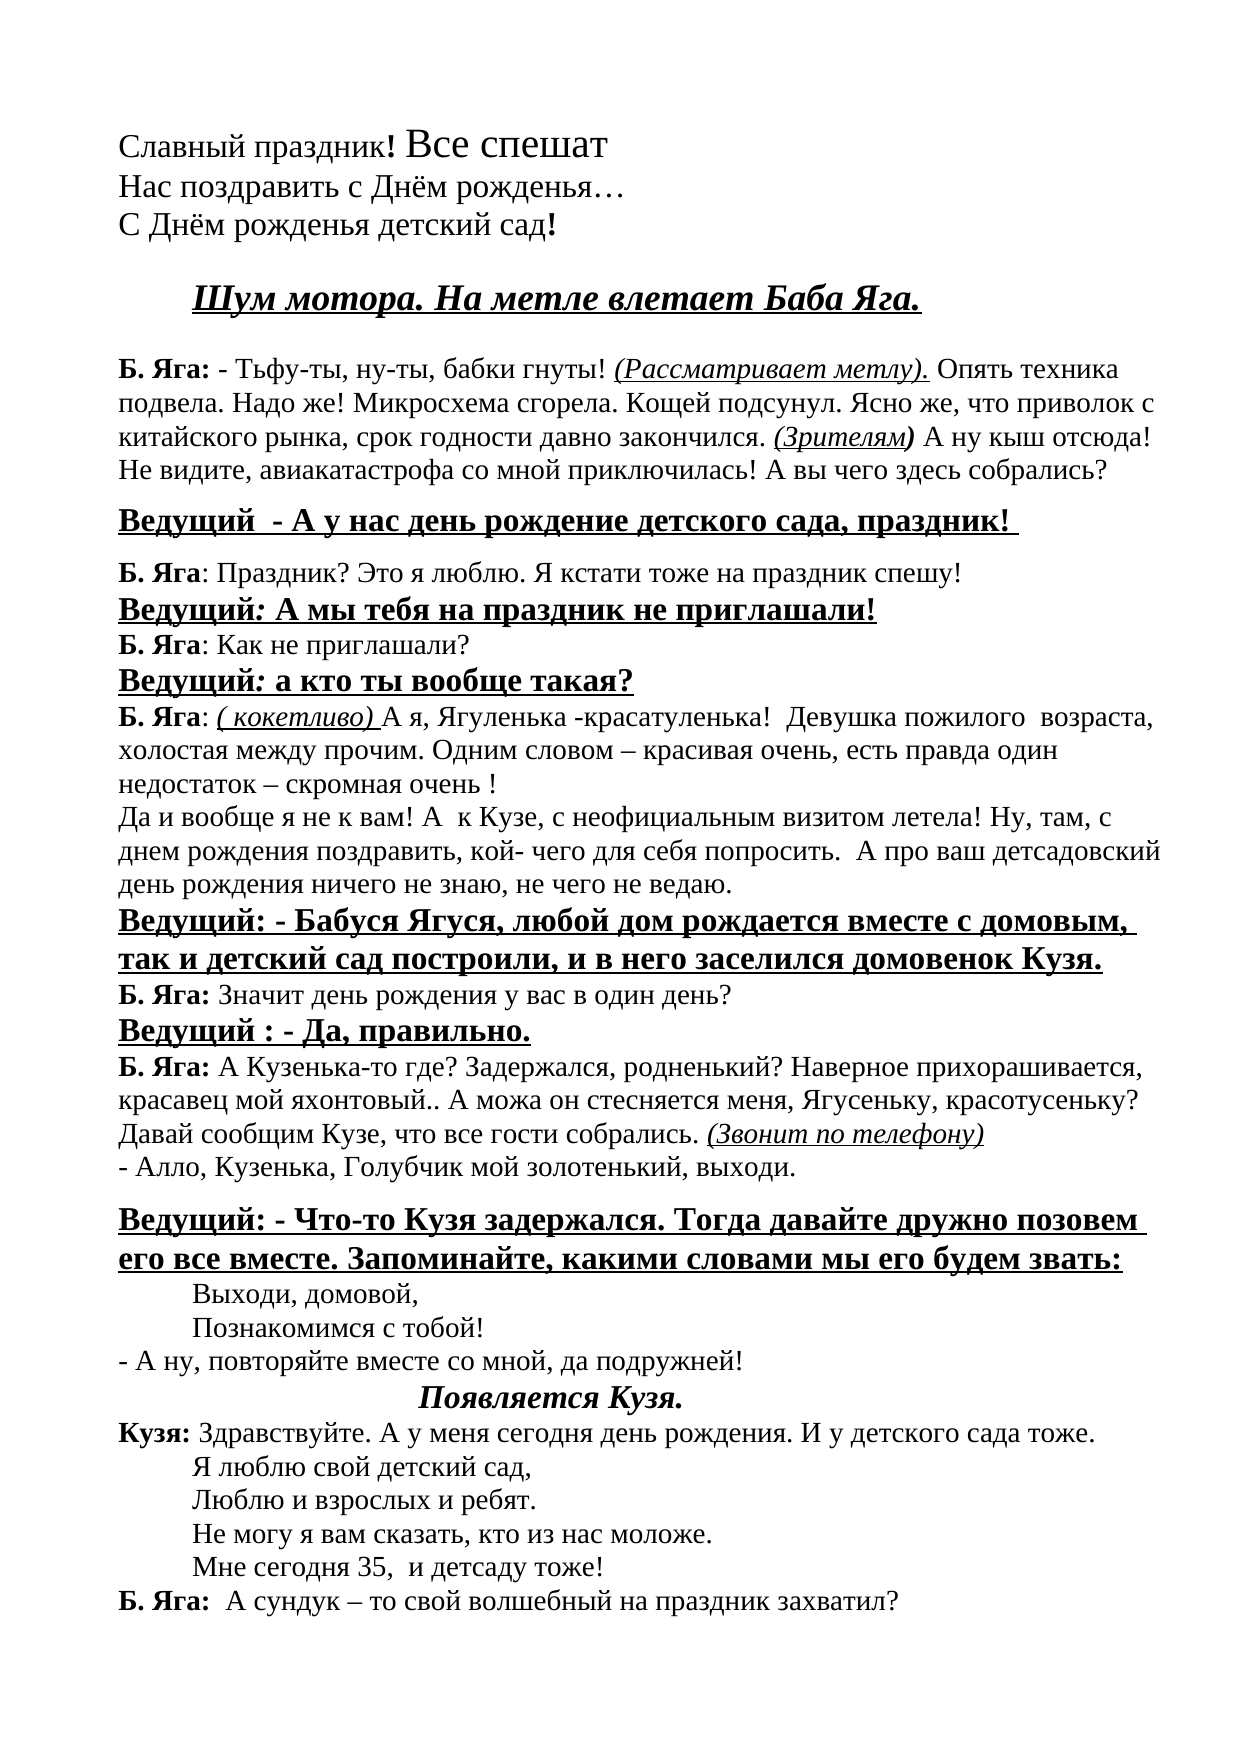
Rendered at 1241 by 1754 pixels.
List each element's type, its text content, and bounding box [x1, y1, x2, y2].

text С Днём рожденья детский сад! [118, 204, 1181, 243]
text Ведущий - А у нас день рождение детского сада, праздник! [118, 500, 1181, 538]
text Ведущий: а кто ты вообще такая? [118, 661, 1181, 699]
text Б. Яга: - Тьфу-ты, ну-ты, бабки гнуты! (Рассматривает метлу). Опять техника подвела. Надо же! Микросхема сгорела. Кощей подсунул. Ясно же, что приволок с китайского рынка, срок годности давно закончился. (Зрителям) А ну кыш отсюда! Не видите, авиакатастрофа со мной приключилась! А вы чего здесь собрались? [118, 352, 1181, 486]
text Ведущий: А мы тебя на праздник не приглашали! [118, 589, 1181, 627]
text Шум мотора. На метле влетает Баба Яга. [118, 275, 1181, 318]
text Б. Яга: Праздник? Это я люблю. Я кстати тоже на праздник спешу! [118, 555, 1181, 589]
text Б. Яга: Как не приглашали? [118, 627, 1181, 661]
text Выходи, домовой, [192, 1276, 1181, 1310]
text Да и вообще я не к вам! А к Кузе, с неофициальным визитом летела! Ну, там, с днем рождения поздравить, кой- чего для себя попросить. А про ваш детсадовский день рождения ничего не знаю, не чего не ведаю. [118, 799, 1181, 900]
text Б. Яга: ( кокетливо) А я, Ягуленька -красатуленька! Девушка пожилого возраста, холостая между прочим. Одним словом – красивая очень, есть правда один недостаток – скромная очень ! [118, 699, 1181, 799]
text Б. Яга: А сундук – то свой волшебный на праздник захватил? [118, 1583, 1181, 1617]
text Ведущий : - Да, правильно. [118, 1010, 1181, 1049]
text Нас поздравить с Днём рожденья… [118, 166, 1181, 204]
text Не могу я вам сказать, кто из нас моложе. [192, 1516, 1181, 1549]
text Появляется Кузя. [118, 1377, 1181, 1415]
text Б. Яга: А Кузенька-то где? Задержался, родненький? Наверное прихорашивается, красавец мой яхонтовый.. А можа он стесняется меня, Ягусеньку, красотусеньку? Давай сообщим Кузе, что все гости собрались. (Звонит по телефону) [118, 1049, 1181, 1149]
text Мне сегодня 35, и детсаду тоже! [192, 1549, 1181, 1583]
text Ведущий: - Бабуся Ягуся, любой дом рождается вместе с домовым, так и детский сад построили, и в него заселился домовенок Кузя. [118, 900, 1181, 977]
text Славный праздник! Все спешат [118, 118, 1181, 166]
text - Алло, Кузенька, Голубчик мой золотенький, выходи. [118, 1149, 1181, 1183]
text Познакомимся с тобой! [192, 1310, 1181, 1343]
text Кузя: Здравствуйте. А у меня сегодня день рождения. И у детского сада тоже. [118, 1415, 1181, 1449]
text Б. Яга: Значит день рождения у вас в один день? [118, 977, 1181, 1010]
text - А ну, повторяйте вместе со мной, да подружней! [118, 1343, 1181, 1377]
text Люблю и взрослых и ребят. [192, 1482, 1181, 1516]
text Я люблю свой детский сад, [192, 1449, 1181, 1482]
text Ведущий: - Что-то Кузя задержался. Тогда давайте дружно позовем его все вместе. Запоминайте, какими словами мы его будем звать: [118, 1200, 1181, 1276]
